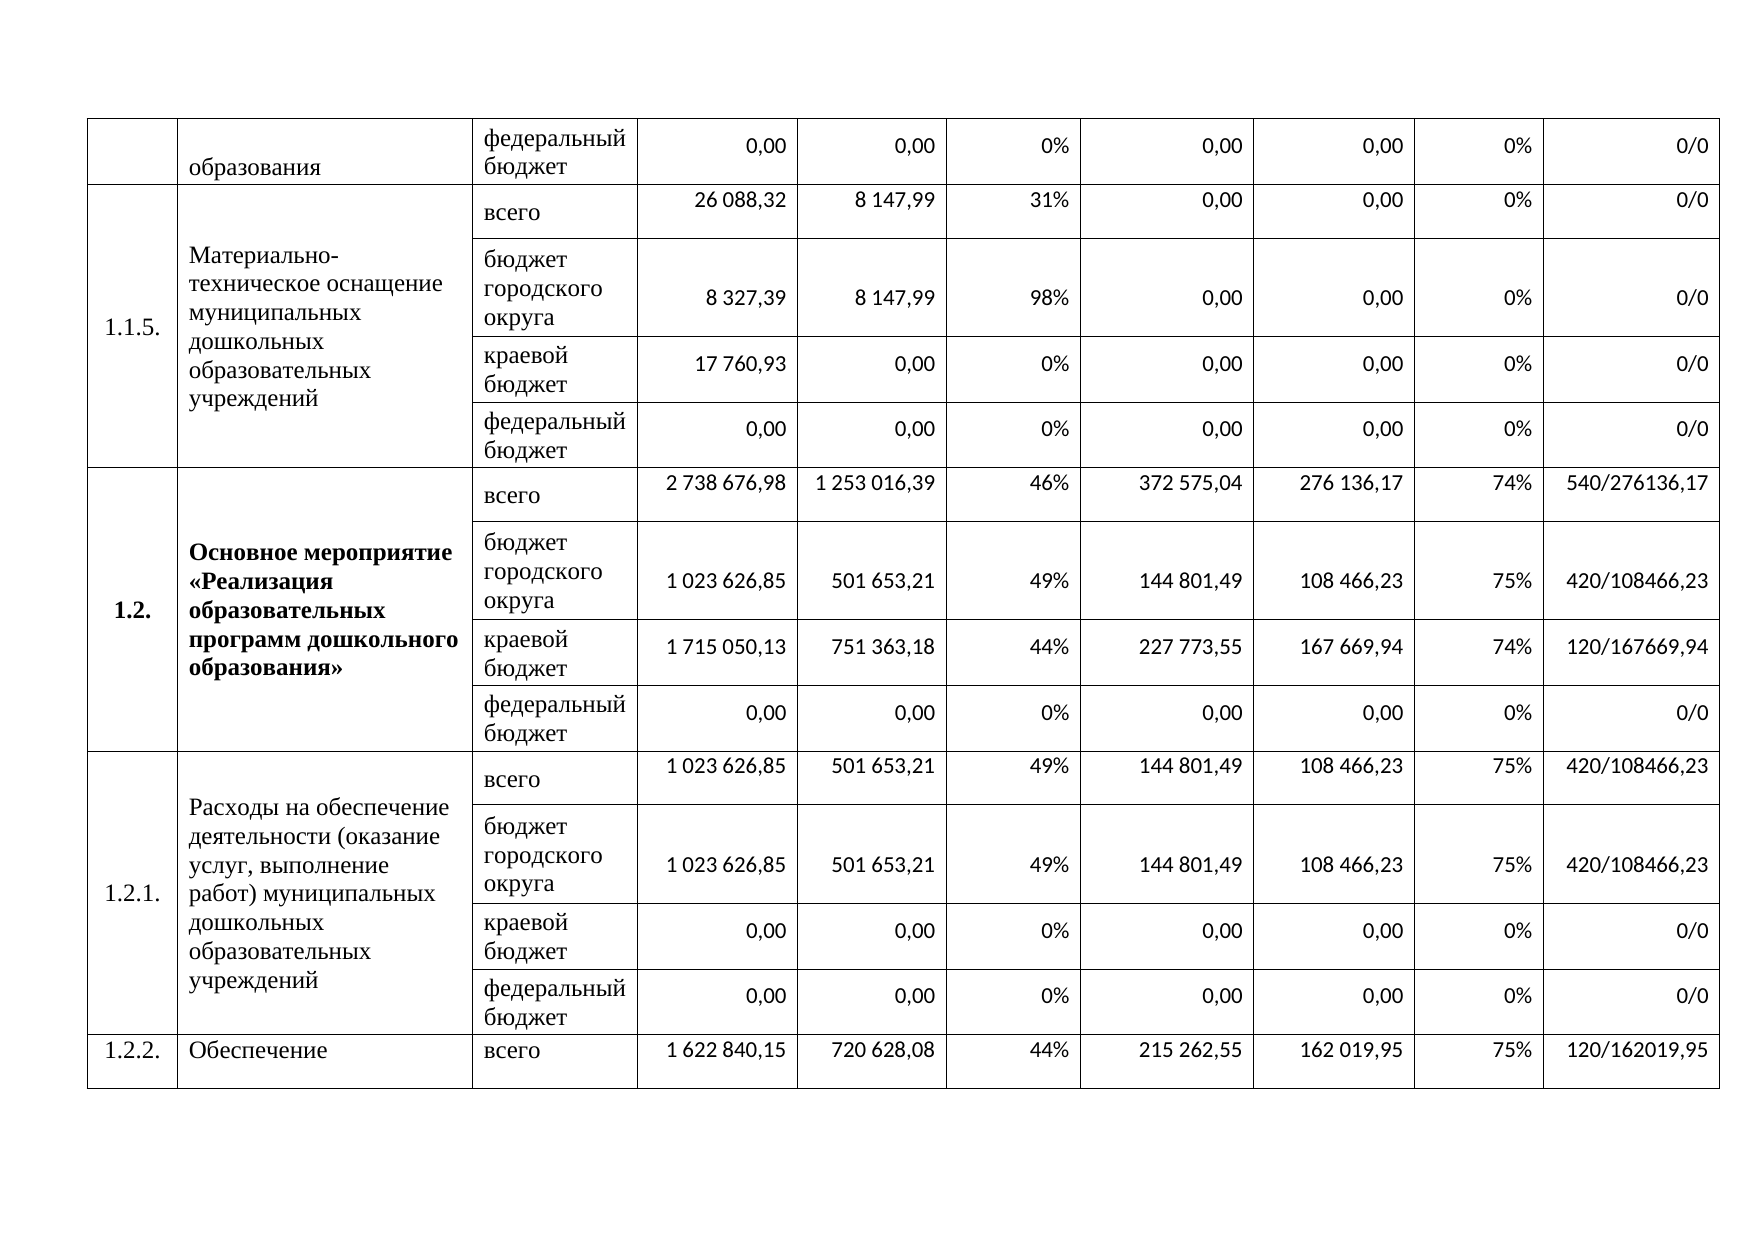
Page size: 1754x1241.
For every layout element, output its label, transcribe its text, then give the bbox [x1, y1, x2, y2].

table_cell 540/276136,17 [1544, 468, 1719, 521]
table_cell 1 023 626,85 [638, 522, 797, 619]
table_cell 0/0 [1544, 185, 1719, 237]
table_cell 0/0 [1544, 119, 1719, 184]
table_cell 120/162019,95 [1544, 1035, 1719, 1088]
table_cell краевой бюджет [473, 620, 637, 685]
table_cell 0,00 [1254, 904, 1414, 968]
table_cell федеральный бюджет [473, 119, 637, 184]
table_cell 49% [947, 805, 1080, 903]
table_cell 372 575,04 [1081, 468, 1253, 521]
table_cell 501 653,21 [798, 805, 946, 903]
table_cell 0% [947, 904, 1080, 968]
table_cell 0,00 [1254, 686, 1414, 751]
table_cell 0,00 [1081, 403, 1253, 467]
table_cell 0/0 [1544, 686, 1719, 751]
table_cell 144 801,49 [1081, 805, 1253, 903]
table_cell федеральный бюджет [473, 686, 637, 751]
table_cell 75% [1415, 805, 1543, 903]
table_cell 46% [947, 468, 1080, 521]
table_cell 720 628,08 [798, 1035, 946, 1088]
table_cell 0% [947, 970, 1080, 1034]
table_cell 0% [1415, 686, 1543, 751]
table_cell 8 327,39 [638, 239, 797, 336]
table_cell 0,00 [638, 904, 797, 968]
table_cell Материально-техническое оснащение муниципальных дошкольных образовательных учреждений [178, 185, 472, 467]
table_cell 0,00 [1081, 185, 1253, 237]
table_cell бюджет городского округа [473, 805, 637, 903]
table_cell 0/0 [1544, 337, 1719, 402]
table_cell 31% [947, 185, 1080, 237]
table_cell 1 622 840,15 [638, 1035, 797, 1088]
table_cell 144 801,49 [1081, 752, 1253, 804]
table_cell 0,00 [1081, 337, 1253, 402]
table_cell 8 147,99 [798, 239, 946, 336]
table_cell 8 147,99 [798, 185, 946, 237]
table_cell 2 738 676,98 [638, 468, 797, 521]
table_cell 44% [947, 1035, 1080, 1088]
table_cell 1 715 050,13 [638, 620, 797, 685]
table_cell 1 023 626,85 [638, 805, 797, 903]
table_cell 276 136,17 [1254, 468, 1414, 521]
table_cell 0,00 [1254, 119, 1414, 184]
table_cell 49% [947, 752, 1080, 804]
table_cell 0,00 [1081, 904, 1253, 968]
table_cell 0,00 [638, 970, 797, 1034]
table_cell 0% [1415, 119, 1543, 184]
table_cell 0% [947, 337, 1080, 402]
table_cell краевой бюджет [473, 337, 637, 402]
table_cell 0,00 [798, 403, 946, 467]
table_cell 0,00 [798, 337, 946, 402]
table_cell всего [473, 1035, 637, 1088]
table_cell 49% [947, 522, 1080, 619]
table_cell 0,00 [638, 403, 797, 467]
table_cell 26 088,32 [638, 185, 797, 237]
table_cell 0,00 [1254, 403, 1414, 467]
table_cell 0% [947, 686, 1080, 751]
table_cell 0% [947, 403, 1080, 467]
table_cell 1.2.1. [88, 752, 177, 1034]
table_cell 17 760,93 [638, 337, 797, 402]
table_cell 0% [1415, 403, 1543, 467]
table_cell 227 773,55 [1081, 620, 1253, 685]
table_cell 751 363,18 [798, 620, 946, 685]
table_cell 120/167669,94 [1544, 620, 1719, 685]
table_cell 0,00 [798, 970, 946, 1034]
table_cell 0/0 [1544, 970, 1719, 1034]
table_cell 0,00 [798, 904, 946, 968]
table_cell 0/0 [1544, 904, 1719, 968]
table_cell Расходы на обеспечение деятельности (оказание услуг, выполнение работ) муниципальных дошкольных образовательных учреждений [178, 752, 472, 1034]
table_cell федеральный бюджет [473, 403, 637, 467]
table_cell 0,00 [798, 686, 946, 751]
table_cell 0,00 [1081, 970, 1253, 1034]
table_cell всего [473, 185, 637, 237]
table_cell 0,00 [798, 119, 946, 184]
table_cell 0/0 [1544, 403, 1719, 467]
table_cell 0,00 [638, 686, 797, 751]
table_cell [178, 1035, 472, 1088]
table_cell 0,00 [1081, 239, 1253, 336]
table_cell 501 653,21 [798, 752, 946, 804]
table_cell всего [473, 752, 637, 804]
table_cell всего [473, 468, 637, 521]
table_cell 108 466,23 [1254, 805, 1414, 903]
table_cell 420/108466,23 [1544, 752, 1719, 804]
table_cell 1.1.5. [88, 185, 177, 467]
table_cell 167 669,94 [1254, 620, 1414, 685]
table_cell 0% [1415, 337, 1543, 402]
table_cell 75% [1415, 752, 1543, 804]
table_cell 162 019,95 [1254, 1035, 1414, 1088]
table_cell 215 262,55 [1081, 1035, 1253, 1088]
table_cell 0,00 [1254, 970, 1414, 1034]
table_cell 108 466,23 [1254, 522, 1414, 619]
table_cell 74% [1415, 620, 1543, 685]
table_cell бюджет городского округа [473, 239, 637, 336]
table_cell 0,00 [1254, 239, 1414, 336]
table_cell 98% [947, 239, 1080, 336]
table_cell 420/108466,23 [1544, 522, 1719, 619]
table_cell 1.2.2. [88, 1035, 177, 1088]
table_cell 74% [1415, 468, 1543, 521]
table_cell 0% [1415, 970, 1543, 1034]
table_cell 44% [947, 620, 1080, 685]
table_cell 144 801,49 [1081, 522, 1253, 619]
table_cell 0,00 [1081, 119, 1253, 184]
table_cell 0,00 [638, 119, 797, 184]
table_cell Основное мероприятие «Реализация образовательных программ дошкольного образования» [178, 468, 472, 751]
table_cell 75% [1415, 522, 1543, 619]
table_cell 0% [947, 119, 1080, 184]
table_cell бюджет городского округа [473, 522, 637, 619]
table_cell 501 653,21 [798, 522, 946, 619]
table_cell 0,00 [1254, 185, 1414, 237]
table_cell 75% [1415, 1035, 1543, 1088]
table_cell 0/0 [1544, 239, 1719, 336]
table_cell 1.2. [88, 468, 177, 751]
table_cell 108 466,23 [1254, 752, 1414, 804]
table_cell 1 023 626,85 [638, 752, 797, 804]
table_cell 0,00 [1081, 686, 1253, 751]
table_cell 420/108466,23 [1544, 805, 1719, 903]
table_cell 0,00 [1254, 337, 1414, 402]
table_cell краевой бюджет [473, 904, 637, 968]
table_cell федеральный бюджет [473, 970, 637, 1034]
table_cell 1 253 016,39 [798, 468, 946, 521]
table_cell 0% [1415, 904, 1543, 968]
table_cell 0% [1415, 185, 1543, 237]
table_cell 0% [1415, 239, 1543, 336]
